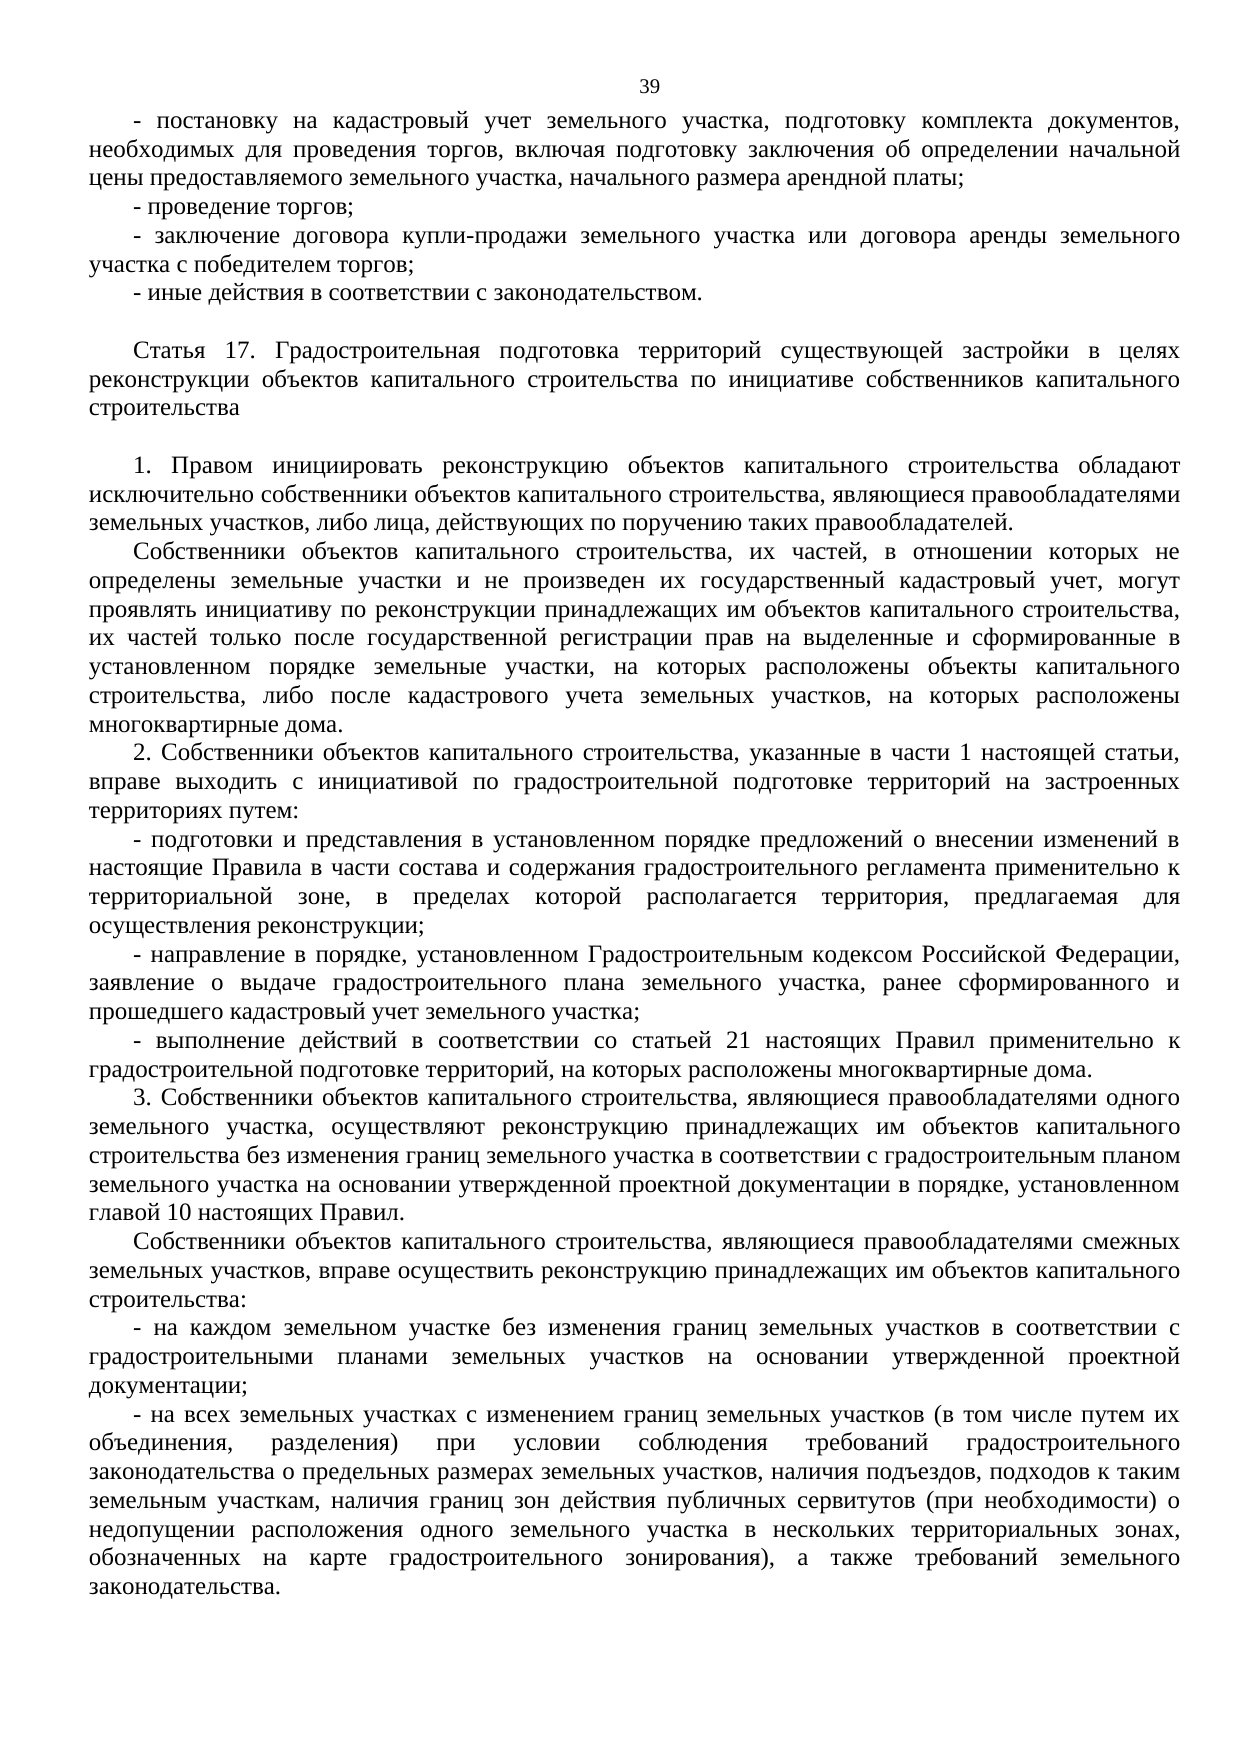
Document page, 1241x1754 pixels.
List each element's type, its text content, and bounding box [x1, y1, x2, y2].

text Собственники объектов капитального строительства, являющиеся правообладателями смежных земельных участков, вправе осуществить реконструкцию принадлежащих им объектов капитального строительства: [89, 1226, 1181, 1312]
text Статья 17. Градостроительная подготовка территорий существующей застройки в целях реконструкции объектов капитального строительства по инициативе собственников капитального строительства [89, 335, 1181, 421]
text 2. Собственники объектов капитального строительства, указанные в части 1 настоящей статьи, вправе выходить с инициативой по градостроительной подготовке территорий на застроенных территориях путем: [89, 737, 1181, 824]
text - иные действия в соответствии с законодательством. [89, 277, 1181, 306]
text - постановку на кадастровый учет земельного участка, подготовку комплекта документов, необходимых для проведения торгов, включая подготовку заключения об определении начальной цены предоставляемого земельного участка, начального размера арендной платы; [89, 105, 1181, 191]
text 3. Собственники объектов капитального строительства, являющиеся правообладателями одного земельного участка, осуществляют реконструкцию принадлежащих им объектов капитального строительства без изменения границ земельного участка в соответствии с градостроительным планом земельного участка на основании утвержденной проектной документации в порядке, установленном главой 10 настоящих Правил. [89, 1082, 1181, 1226]
text - выполнение действий в соответствии со статьей 21 настоящих Правил применительно к градостроительной подготовке территорий, на которых расположены многоквартирные дома. [89, 1025, 1181, 1082]
text - подготовки и представления в установленном порядке предложений о внесении изменений в настоящие Правила в части состава и содержания градостроительного регламента применительно к территориальной зоне, в пределах которой располагается территория, предлагаемая для осуществления реконструкции; [89, 824, 1181, 939]
text Собственники объектов капитального строительства, их частей, в отношении которых не определены земельные участки и не произведен их государственный кадастровый учет, могут проявлять инициативу по реконструкции принадлежащих им объектов капитального строительства, их частей только после государственной регистрации прав на выделенные и сформированные в установленном порядке земельные участки, на которых расположены объекты капитального строительства, либо после кадастрового учета земельных участков, на которых расположены многоквартирные дома. [89, 536, 1181, 737]
text - заключение договора купли-продажи земельного участка или договора аренды земельного участка с победителем торгов; [89, 220, 1181, 277]
text - проведение торгов; [89, 191, 1181, 220]
text - на всех земельных участках с изменением границ земельных участков (в том числе путем их объединения, разделения) при условии соблюдения требований градостроительного законодательства о предельных размерах земельных участков, наличия подъездов, подходов к таким земельным участкам, наличия границ зон действия публичных сервитутов (при необходимости) о недопущении расположения одного земельного участка в нескольких территориальных зонах, обозначенных на карте градостроительного зонирования), а также требований земельного законодательства. [89, 1399, 1181, 1600]
text 1. Правом инициировать реконструкцию объектов капитального строительства обладают исключительно собственники объектов капитального строительства, являющиеся правообладателями земельных участков, либо лица, действующих по поручению таких правообладателей. [89, 450, 1181, 536]
text - направление в порядке, установленном Градостроительным кодексом Российской Федерации, заявление о выдаче градостроительного плана земельного участка, ранее сформированного и прошедшего кадастровый учет земельного участка; [89, 939, 1181, 1025]
text - на каждом земельном участке без изменения границ земельных участков в соответствии с градостроительными планами земельных участков на основании утвержденной проектной документации; [89, 1312, 1181, 1399]
